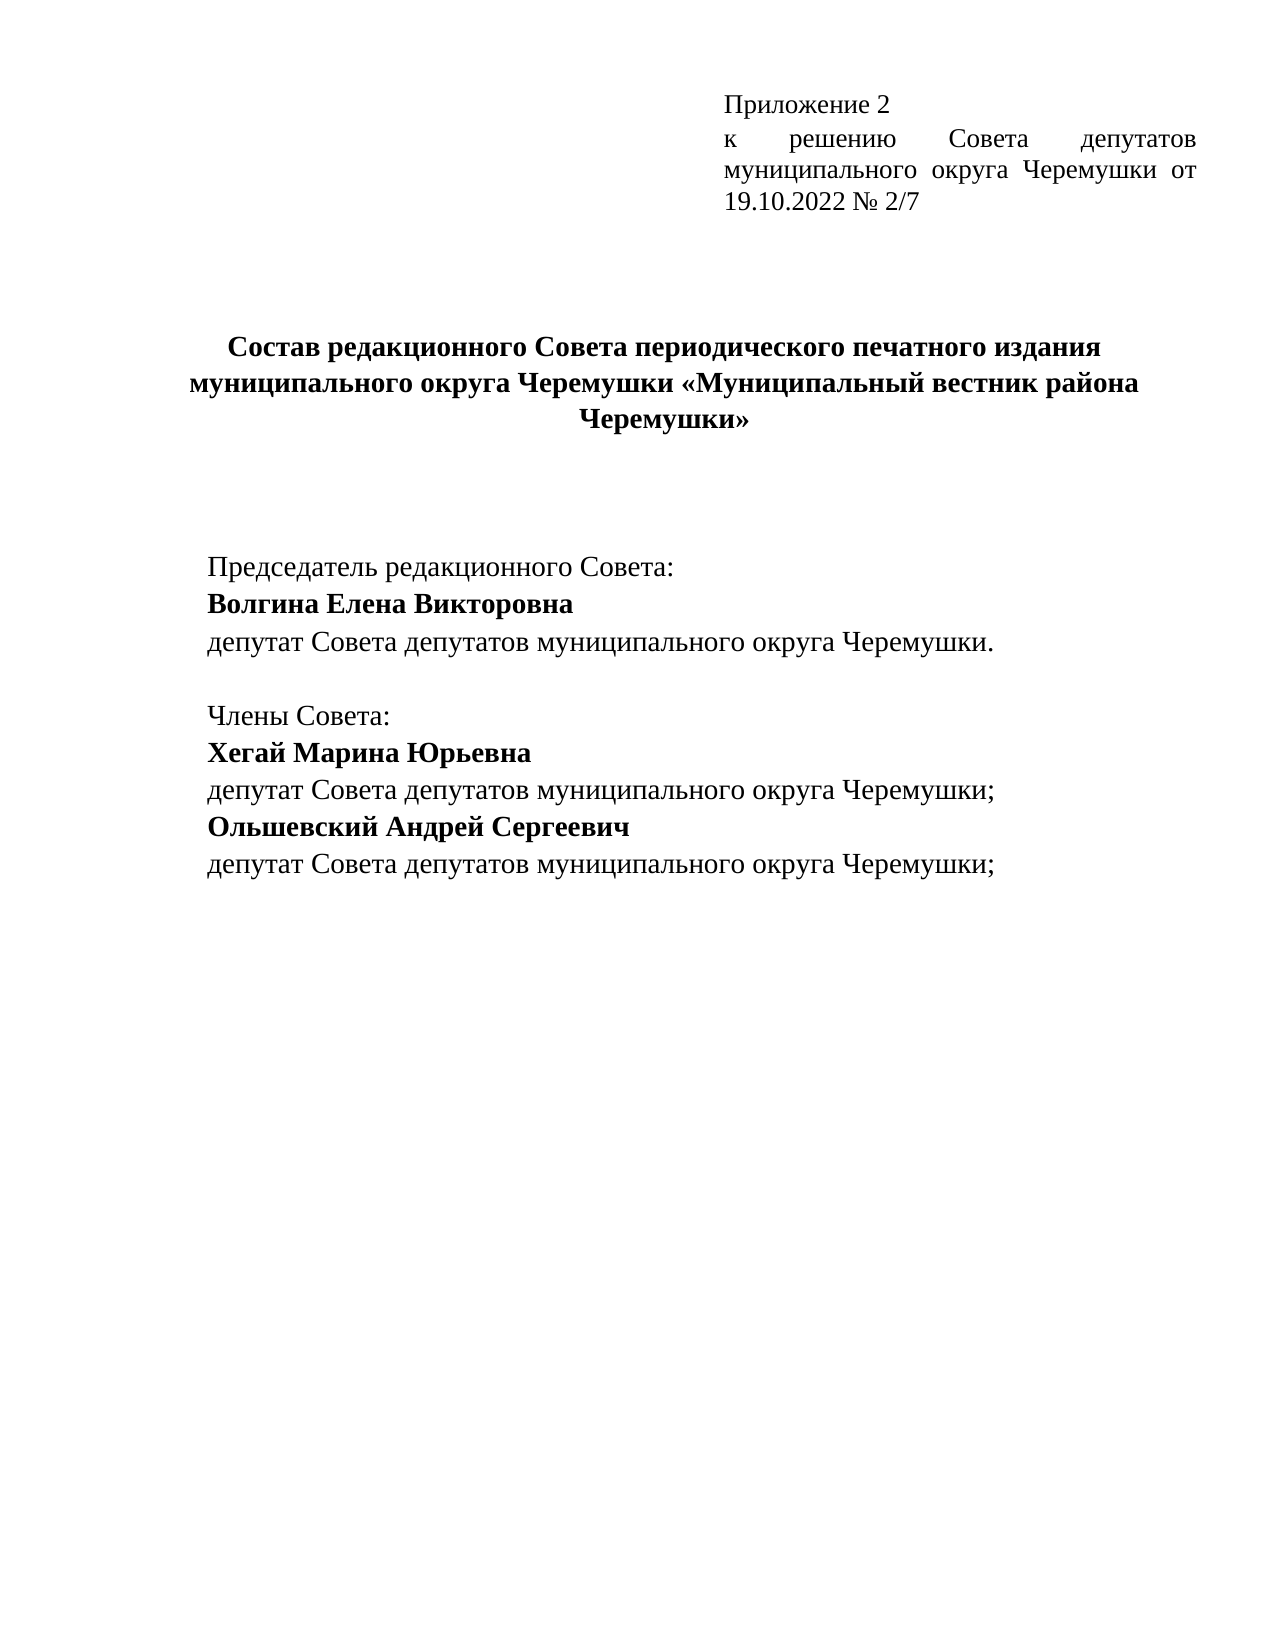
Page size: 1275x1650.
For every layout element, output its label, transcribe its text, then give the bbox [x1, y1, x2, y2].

text Ольшевский Андрей Сергеевич [133, 809, 1195, 843]
text Члены Совета: [133, 698, 1195, 731]
text Председатель редакционного Совета: [133, 549, 1195, 583]
text Состав редакционного Совета периодического печатного издания муниципального округа Черемушки «Муниципальный вестник района Черемушки» [133, 329, 1195, 435]
text Приложение 2 [724, 89, 1197, 120]
text депутат Совета депутатов муниципального округа Черемушки; [133, 772, 1195, 806]
text к решению Совета депутатов муниципального округа Черемушки от 19.10.2022 № 2/7 [724, 122, 1197, 216]
text депутат Совета депутатов муниципального округа Черемушки; [133, 846, 1195, 880]
text депутат Совета депутатов муниципального округа Черемушки. [133, 624, 1195, 657]
text Хегай Марина Юрьевна [133, 735, 1195, 768]
text Волгина Елена Викторовна [133, 587, 1195, 620]
